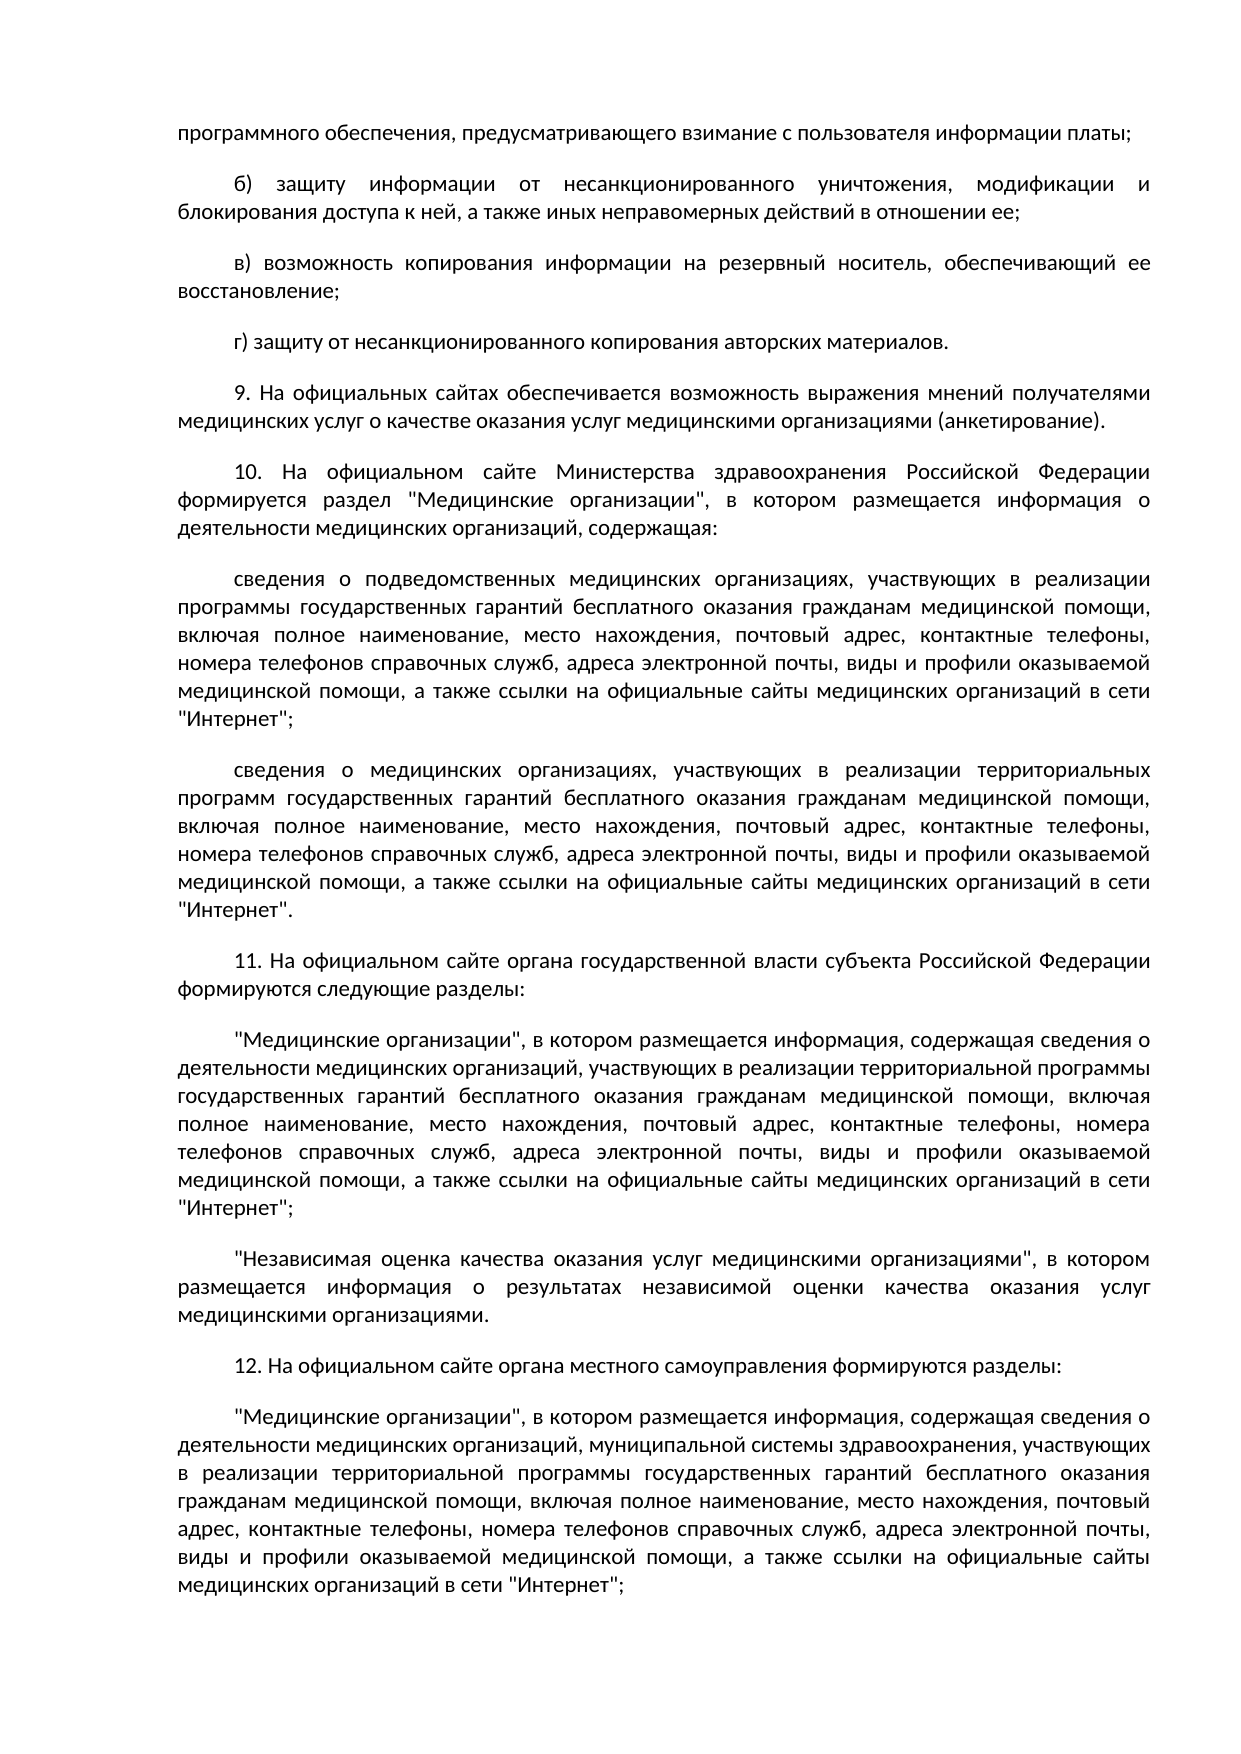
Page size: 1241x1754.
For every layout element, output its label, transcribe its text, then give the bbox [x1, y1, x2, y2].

text 10. На официальном сайте Министерства здравоохранения Российской Федерации формируется раздел "Медицинские организации", в котором размещается информация о деятельности медицинских организаций, содержащая: [177, 457, 1152, 541]
text "Медицинские организации", в котором размещается информация, содержащая сведения о деятельности медицинских организаций, участвующих в реализации территориальной программы государственных гарантий бесплатного оказания гражданам медицинской помощи, включая полное наименование, место нахождения, почтовый адрес, контактные телефоны, номера телефонов справочных служб, адреса электронной почты, виды и профили оказываемой медицинской помощи, а также ссылки на официальные сайты медицинских организаций в сети "Интернет"; [177, 1025, 1152, 1221]
text 9. На официальных сайтах обеспечивается возможность выражения мнений получателями медицинских услуг о качестве оказания услуг медицинскими организациями (анкетирование). [177, 378, 1152, 434]
text в) возможность копирования информации на резервный носитель, обеспечивающий ее восстановление; [177, 248, 1152, 304]
text б) защиту информации от несанкционированного уничтожения, модификации и блокирования доступа к ней, а также иных неправомерных действий в отношении ее; [177, 169, 1152, 225]
text 11. На официальном сайте органа государственной власти субъекта Российской Федерации формируются следующие разделы: [177, 946, 1152, 1002]
text сведения о подведомственных медицинских организациях, участвующих в реализации программы государственных гарантий бесплатного оказания гражданам медицинской помощи, включая полное наименование, место нахождения, почтовый адрес, контактные телефоны, номера телефонов справочных служб, адреса электронной почты, виды и профили оказываемой медицинской помощи, а также ссылки на официальные сайты медицинских организаций в сети "Интернет"; [177, 564, 1152, 732]
text 12. На официальном сайте органа местного самоуправления формируются разделы: [177, 1351, 1152, 1379]
text "Независимая оценка качества оказания услуг медицинскими организациями", в котором размещается информация о результатах независимой оценки качества оказания услуг медицинскими организациями. [177, 1244, 1152, 1328]
text "Медицинские организации", в котором размещается информация, содержащая сведения о деятельности медицинских организаций, муниципальной системы здравоохранения, участвующих в реализации территориальной программы государственных гарантий бесплатного оказания гражданам медицинской помощи, включая полное наименование, место нахождения, почтовый адрес, контактные телефоны, номера телефонов справочных служб, адреса электронной почты, виды и профили оказываемой медицинской помощи, а также ссылки на официальные сайты медицинских организаций в сети "Интернет"; [177, 1402, 1152, 1598]
text сведения о медицинских организациях, участвующих в реализации территориальных программ государственных гарантий бесплатного оказания гражданам медицинской помощи, включая полное наименование, место нахождения, почтовый адрес, контактные телефоны, номера телефонов справочных служб, адреса электронной почты, виды и профили оказываемой медицинской помощи, а также ссылки на официальные сайты медицинских организаций в сети "Интернет". [177, 755, 1152, 923]
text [177, 118, 1152, 146]
text г) защиту от несанкционированного копирования авторских материалов. [177, 327, 1152, 355]
